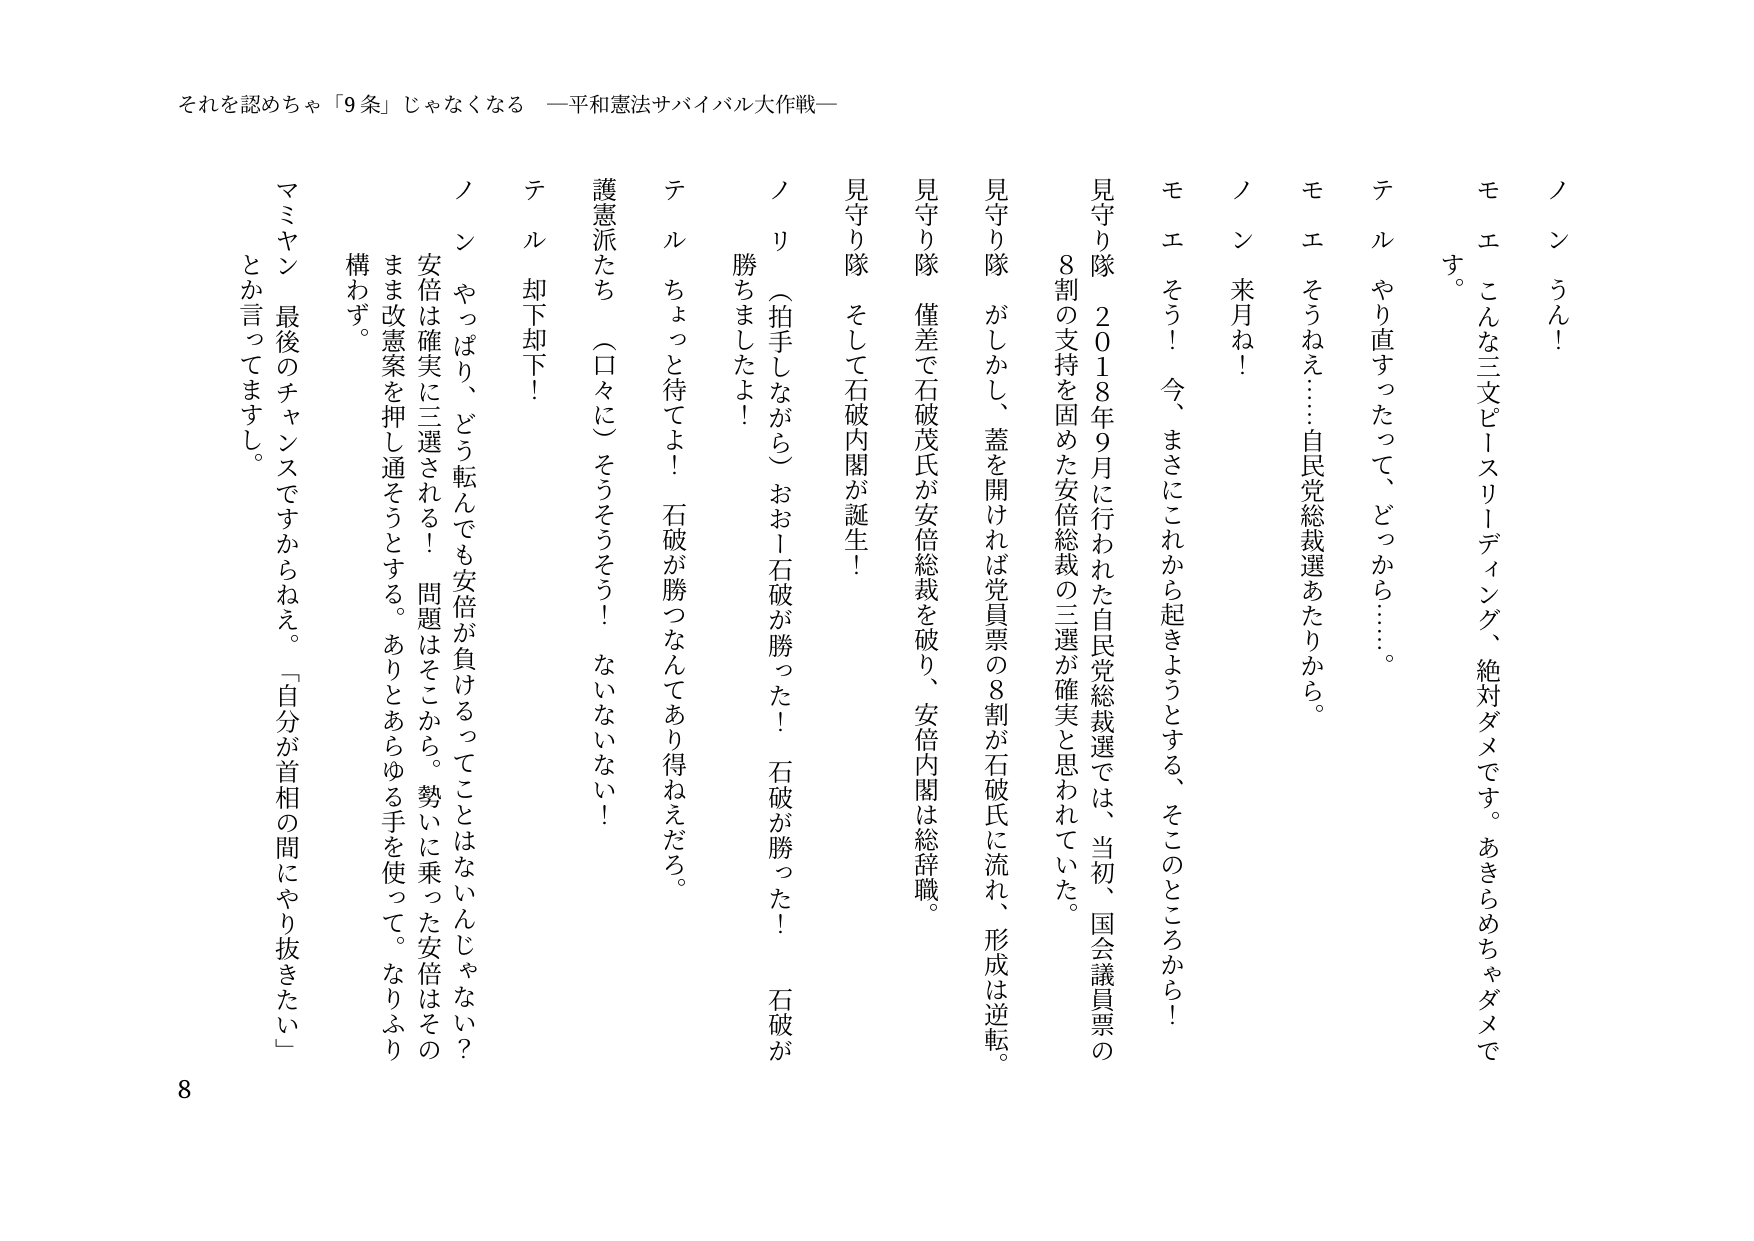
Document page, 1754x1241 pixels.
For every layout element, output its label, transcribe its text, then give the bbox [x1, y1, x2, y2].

text ノ リ （拍手しながら）おおー石破が勝った！ 石破が勝った！ 石破が勝ちましたよ！ [727, 177, 799, 1063]
text モ エ こんな三文ピースリーディング、絶対ダメです。あきらめちゃダメです。 [1435, 177, 1507, 1063]
text テ ル 却下却下！ [517, 177, 553, 1063]
text 見守り隊 そして石破内閣が誕生！ [839, 177, 875, 1063]
text モ エ そうねえ……自民党総裁選あたりから。 [1295, 177, 1331, 1063]
text モ エ そう！ 今、まさにこれから起きようとする、そこのところから！ [1155, 177, 1191, 1063]
text 護憲派たち （口々に）そうそうそう！ ないないない！ [587, 177, 623, 1063]
text ノ ン 来月ね！ [1225, 177, 1261, 1063]
text テ ル やり直すったって、どっから……。 [1365, 177, 1401, 1063]
text 見守り隊 ２０１８年９月に行われた自民党総裁選では、当初、国会議員票の８割の支持を固めた安倍総裁の三選が確実と思われていた。 [1049, 177, 1121, 1063]
text 見守り隊 僅差で石破茂氏が安倍総裁を破り、安倍内閣は総辞職。 [909, 177, 945, 1063]
text マミヤン 最後のチャンスですからねえ。「自分が首相の間にやり抜きたい」とか言ってますし。 [234, 177, 306, 1063]
text テ ル ちょっと待てよ！ 石破が勝つなんてあり得ねえだろ。 [657, 177, 693, 1063]
text ノ ン うん！ [1541, 177, 1577, 1063]
text 見守り隊 がしかし、蓋を開ければ党員票の８割が石破氏に流れ、形成は逆転。 [979, 177, 1015, 1063]
text ノ ン やっぱり、どう転んでも安倍が負けるってことはないんじゃない？ 安倍は確実に三選される！ 問題はそこから。勢いに乗った安倍はそのまま改憲案を押し通そうとする。ありとあらゆる手を使って。なりふり構わず。 [339, 177, 483, 1063]
